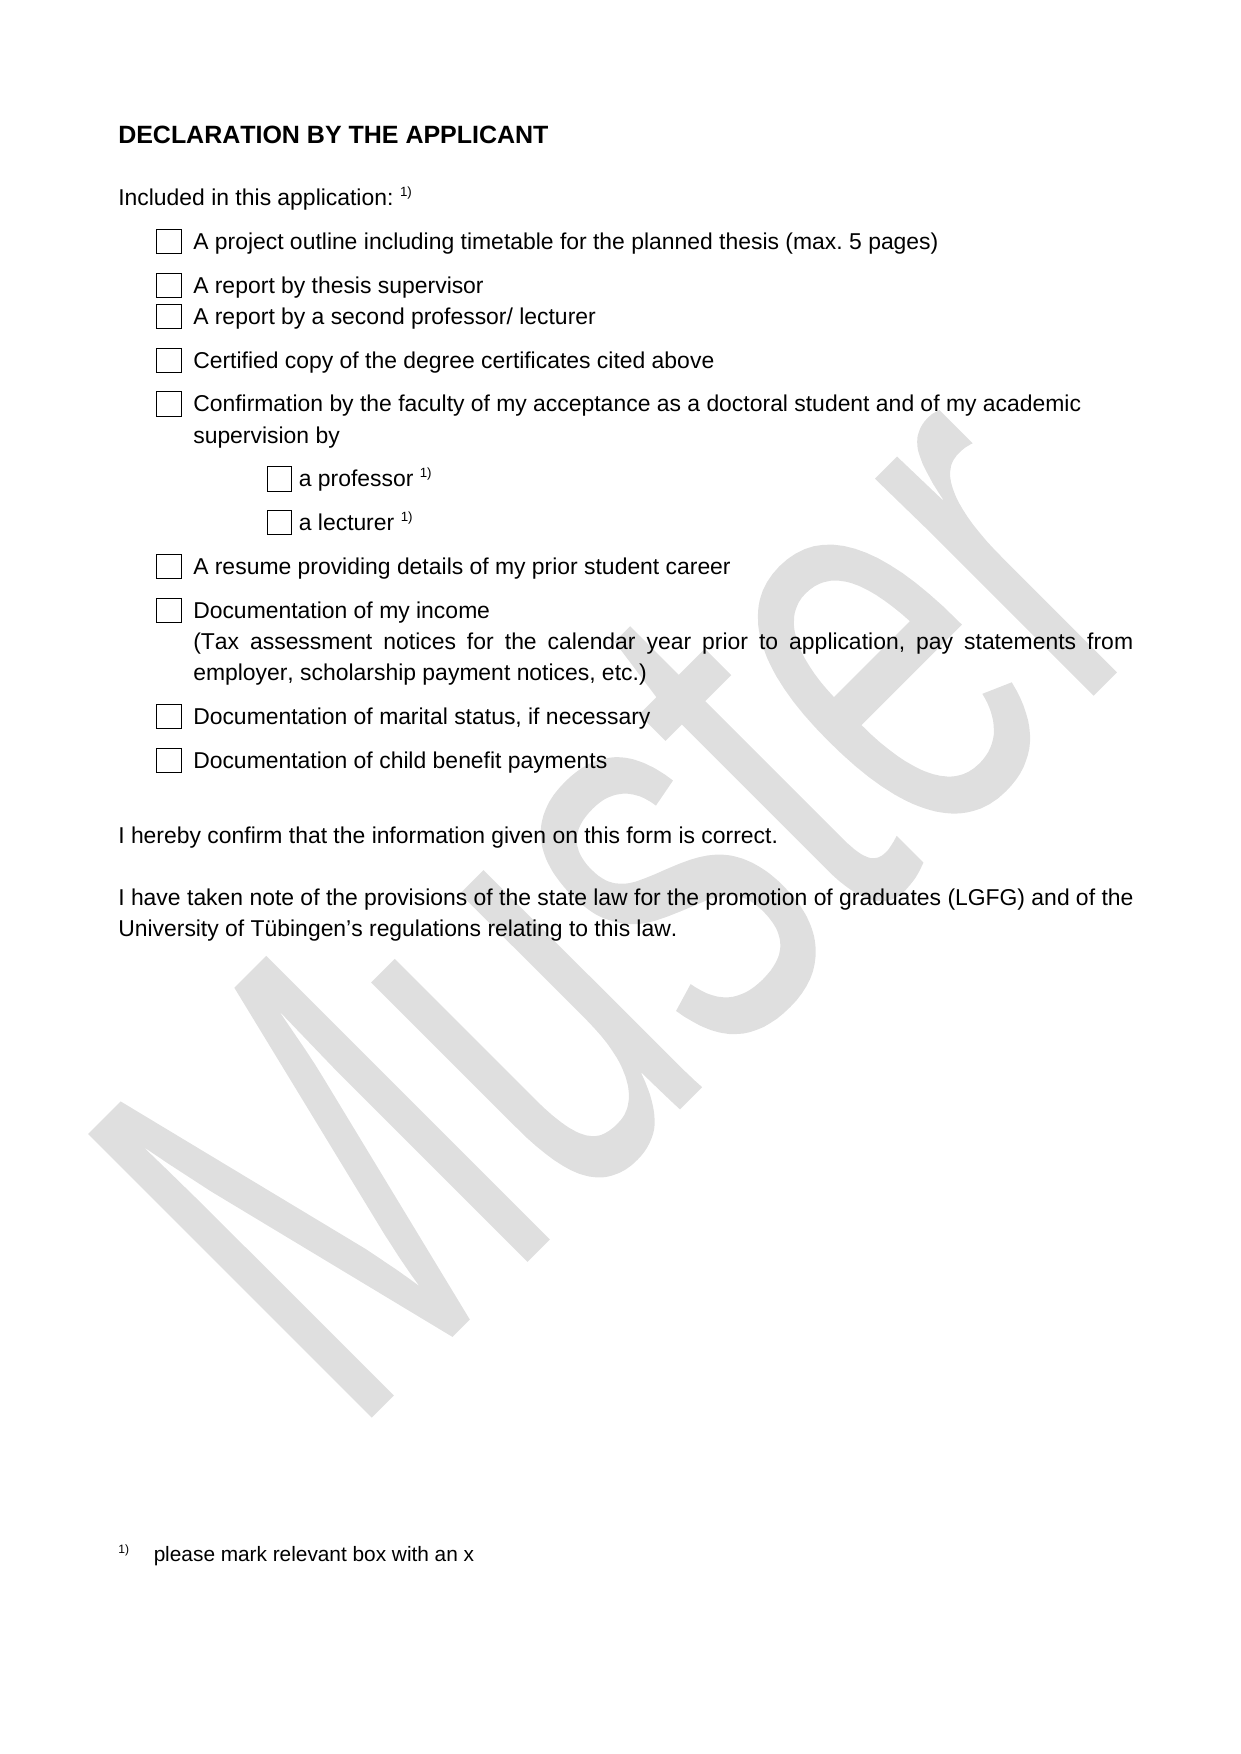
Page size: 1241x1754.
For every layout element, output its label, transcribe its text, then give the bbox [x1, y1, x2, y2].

text A report by thesis supervisor [155, 268, 1134, 299]
text A report by a second professor/ lecturer [155, 299, 1134, 331]
text Included in this application: 1) [118, 181, 1134, 212]
text Certified copy of the degree certificates cited above [155, 343, 1134, 374]
text Confirmation by the faculty of my acceptance as a doctoral student and of my academic supervision by [155, 387, 1134, 449]
text Documentation of my income [155, 593, 1134, 624]
text Documentation of child benefit payments [155, 743, 1134, 774]
text A project outline including timetable for the planned thesis (max. 5 pages) [155, 224, 1134, 256]
text Documentation of marital status, if necessary [155, 699, 1134, 731]
text 1) please mark relevant box with an x [118, 1537, 1134, 1568]
text A resume providing details of my prior student career [155, 549, 1134, 581]
text I hereby confirm that the information given on this form is correct. [118, 818, 1134, 849]
text DECLARATION BY THE APPLICANT [118, 118, 1134, 149]
text I have taken note of the provisions of the state law for the promotion of graduates (LGFG) and of the University of Tübingen’s regulations relating to this law. [118, 881, 1134, 943]
text a lecturer 1) [229, 506, 1134, 537]
text a professor 1) [229, 462, 1134, 493]
text (Tax assessment notices for the calendar year prior to application, pay statements from employer, scholarship payment notices, etc.) [193, 624, 1134, 687]
